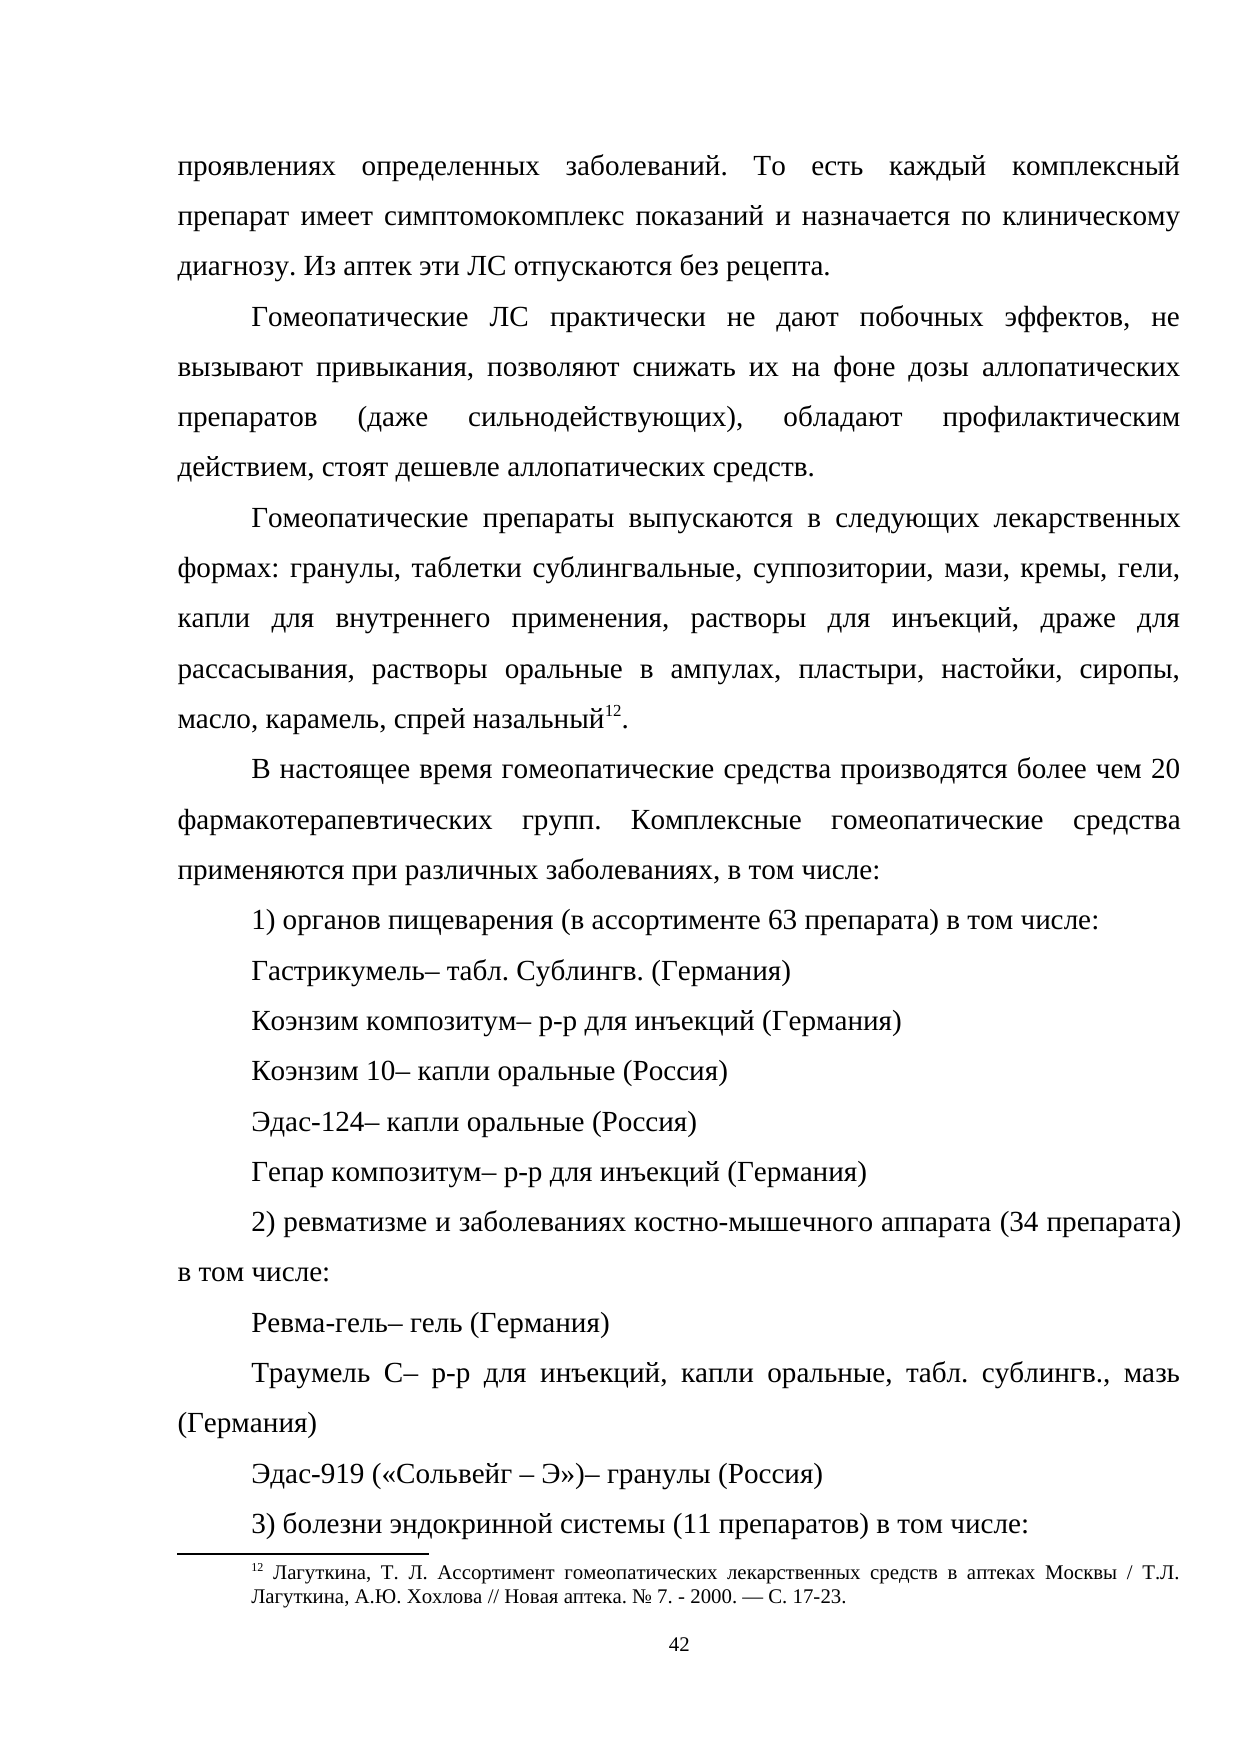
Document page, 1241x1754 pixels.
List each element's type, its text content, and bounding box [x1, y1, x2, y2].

text Эдас-124– капли оральные (Россия) [177, 1104, 1181, 1137]
text Гомеопатические ЛС практически не дают побочных эффектов, не вызывают привыкания, позволяют снижать их на фоне дозы аллопатических препаратов (даже сильнодействующих), обладают профилактическим действием, стоят дешевле аллопатических средств. [177, 299, 1181, 483]
text Траумель С– р-р для инъекций, капли оральные, табл. сублингв., мазь (Германия) [177, 1355, 1181, 1439]
text В настоящее время гомеопатические средства производятся более чем 20 фармакотерапевтических групп. Комплексные гомеопатические средства применяются при различных заболеваниях, в том числе: [177, 751, 1181, 886]
text 2) ревматизме и заболеваниях костно-мышечного аппарата (34 препарата) в том числе: [177, 1204, 1181, 1288]
text Ревма-гель– гель (Германия) [177, 1305, 1181, 1338]
text Коэнзим 10– капли оральные (Россия) [177, 1053, 1181, 1087]
text Гастрикумель– табл. Сублингв. (Германия) [177, 953, 1181, 986]
text 1) органов пищеварения (в ассортименте 63 препарата) в том числе: [177, 902, 1181, 936]
text Гепар композитум– р-р для инъекций (Германия) [177, 1154, 1181, 1187]
text Эдас-919 («Сольвейг – Э»)– гранулы (Россия) [177, 1456, 1181, 1489]
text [177, 148, 1181, 282]
text Гомеопатические препараты выпускаются в следующих лекарственных формах: гранулы, таблетки сублингвальные, суппозитории, мази, кремы, гели, капли для внутреннего применения, растворы для инъекций, драже для рассасывания, растворы оральные в ампулах, пластыри, настойки, сиропы, масло, карамель, спрей назальный. [177, 500, 1181, 735]
text 3) болезни эндокринной системы (11 препаратов) в том числе: [177, 1506, 1181, 1540]
text Коэнзим композитум– р-р для инъекций (Германия) [177, 1003, 1181, 1037]
